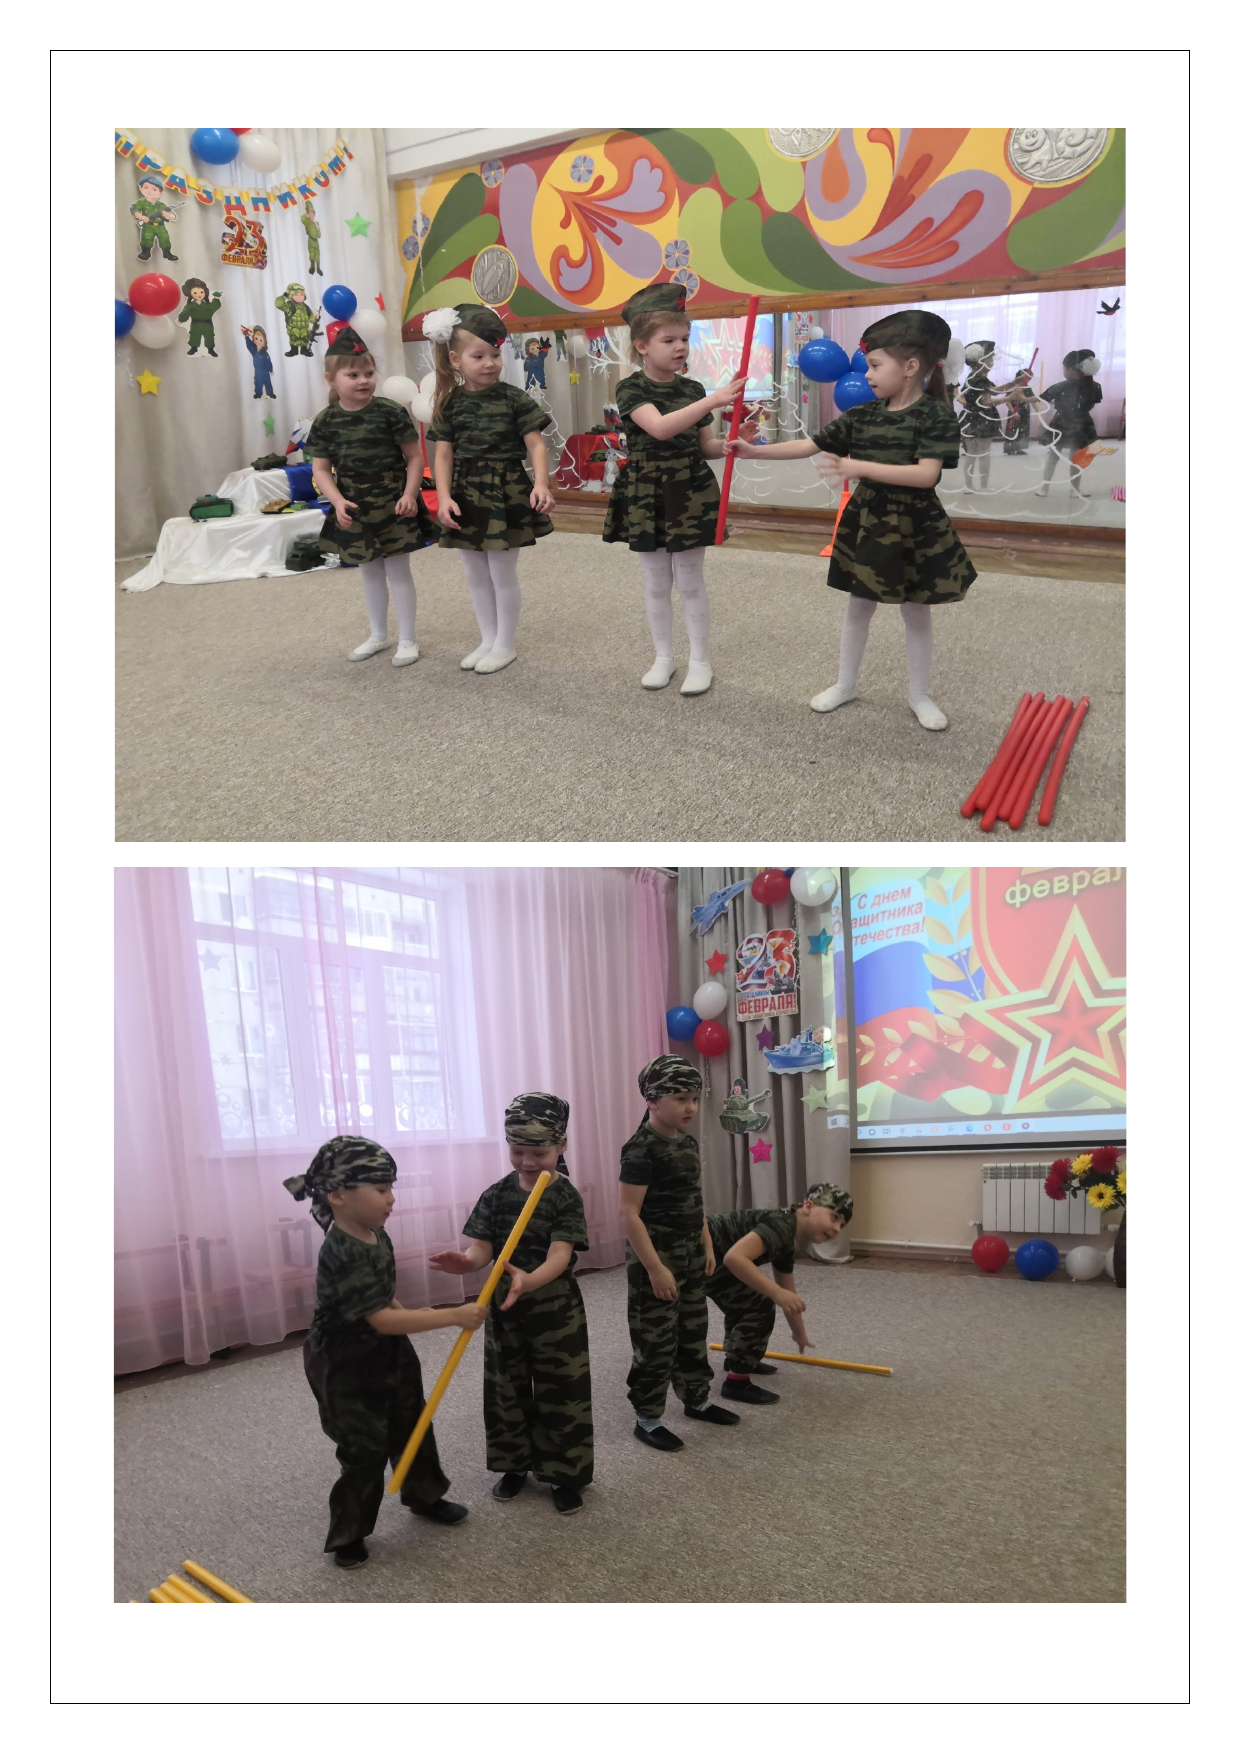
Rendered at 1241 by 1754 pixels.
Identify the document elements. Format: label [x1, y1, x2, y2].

picture [113, 867, 1127, 1603]
picture [114, 128, 1126, 842]
